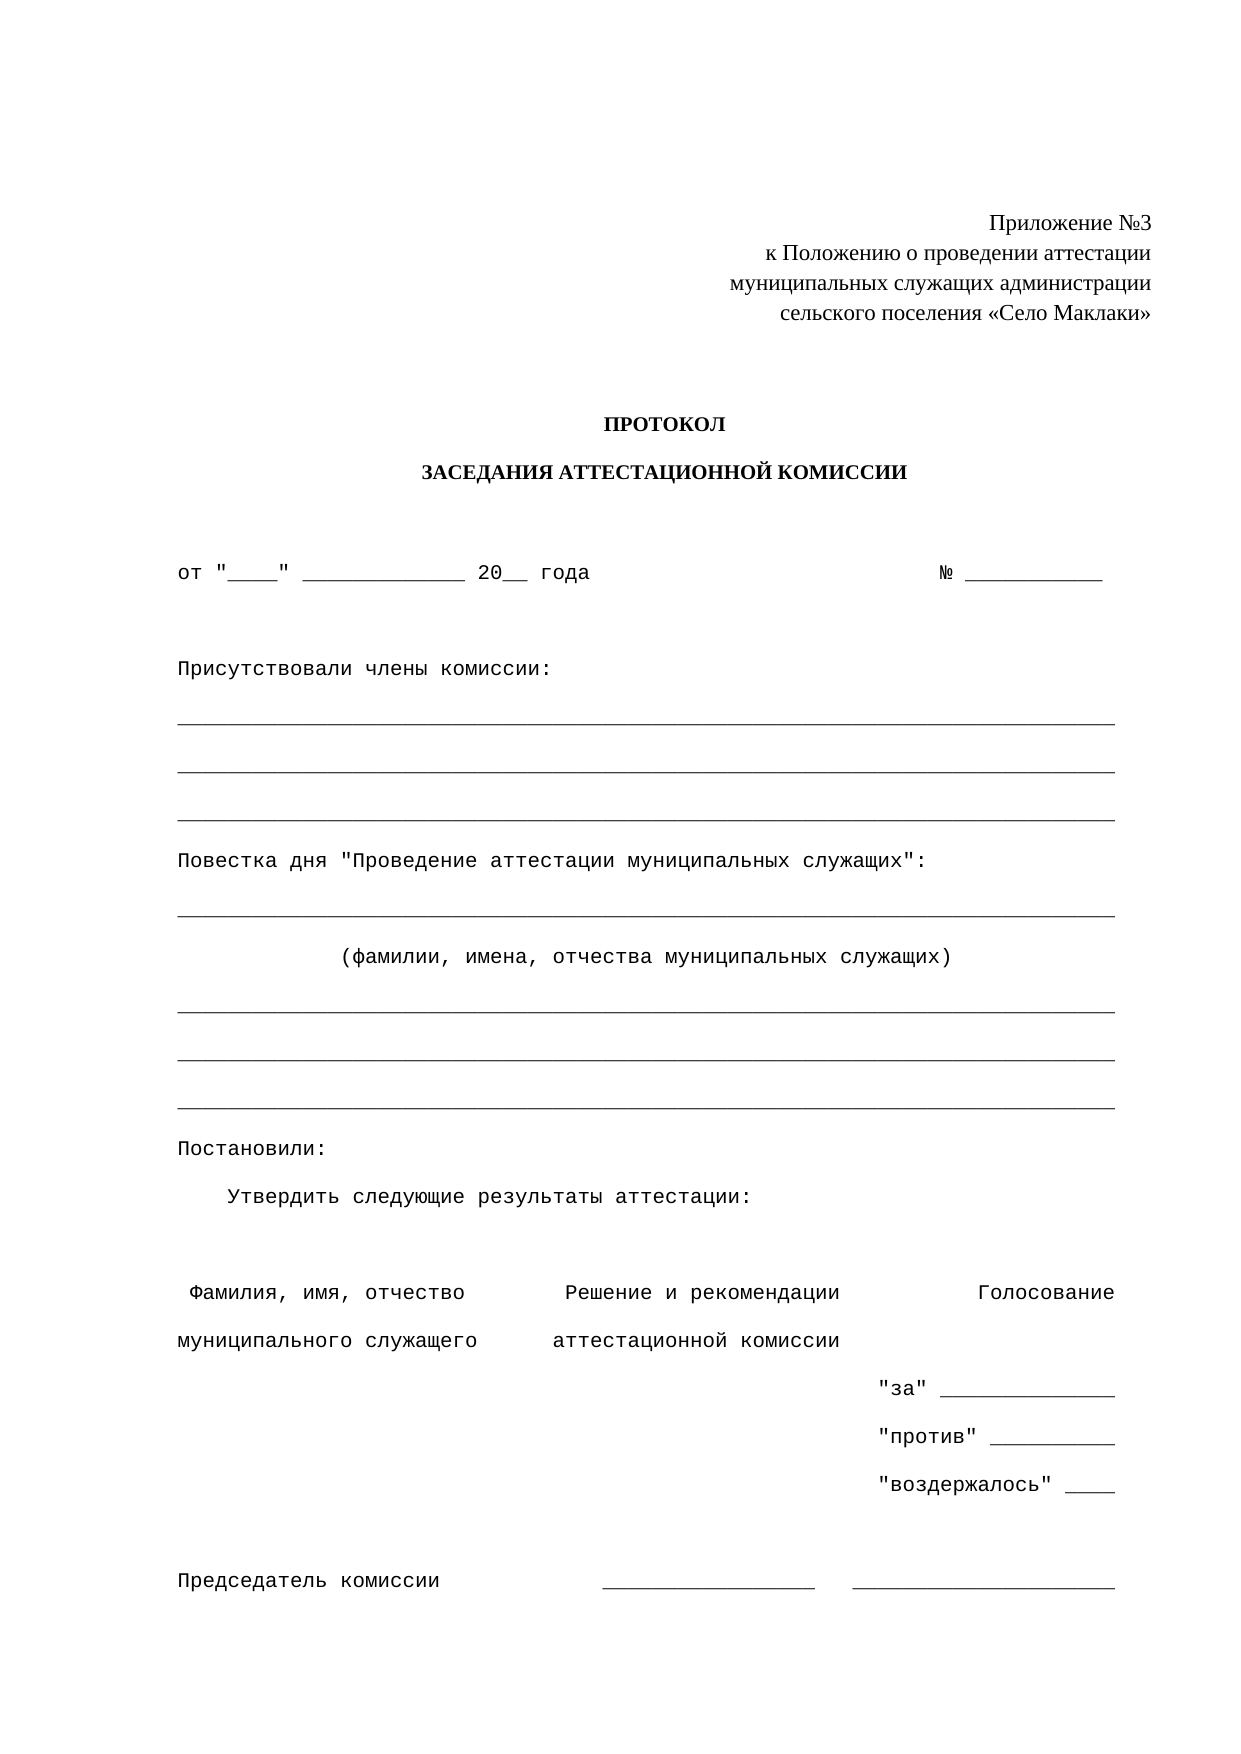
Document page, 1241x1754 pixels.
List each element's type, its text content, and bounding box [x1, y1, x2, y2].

text (фамилии, имена, отчества муниципальных служащих) [177, 946, 1152, 969]
text от "____" _____________ 20__ года № ___________ [177, 562, 1152, 585]
text Приложение №3 [177, 209, 1152, 235]
text Утвердить следующие результаты аттестации: [177, 1186, 1152, 1209]
text Постановили: [177, 1138, 1152, 1162]
text ___________________________________________________________________________ [177, 994, 1152, 1017]
text "воздержалось" ____ [177, 1474, 1152, 1498]
text ___________________________________________________________________________ [177, 706, 1152, 729]
text Председатель комиссии _________________ _____________________ [177, 1570, 1152, 1594]
text к Положению о проведении аттестации [177, 239, 1152, 265]
text "против" __________ [177, 1426, 1152, 1450]
text муниципальных служащих администрации [177, 269, 1152, 296]
text Фамилия, имя, отчество Решение и рекомендации Голосование [177, 1282, 1152, 1306]
text "за" ______________ [177, 1378, 1152, 1402]
text Повестка дня "Проведение аттестации муниципальных служащих": [177, 850, 1152, 873]
text ___________________________________________________________________________ [177, 1042, 1152, 1066]
text ___________________________________________________________________________ [177, 802, 1152, 825]
text ___________________________________________________________________________ [177, 898, 1152, 921]
text ___________________________________________________________________________ [177, 1090, 1152, 1113]
text Присутствовали члены комиссии: [177, 658, 1152, 681]
text ___________________________________________________________________________ [177, 754, 1152, 777]
text ПРОТОКОЛ [177, 412, 1152, 436]
text муниципального служащего аттестационной комиссии [177, 1330, 1152, 1354]
text ЗАСЕДАНИЯ АТТЕСТАЦИОННОЙ КОМИССИИ [177, 460, 1152, 484]
text сельского поселения «Село Маклаки» [177, 299, 1152, 326]
